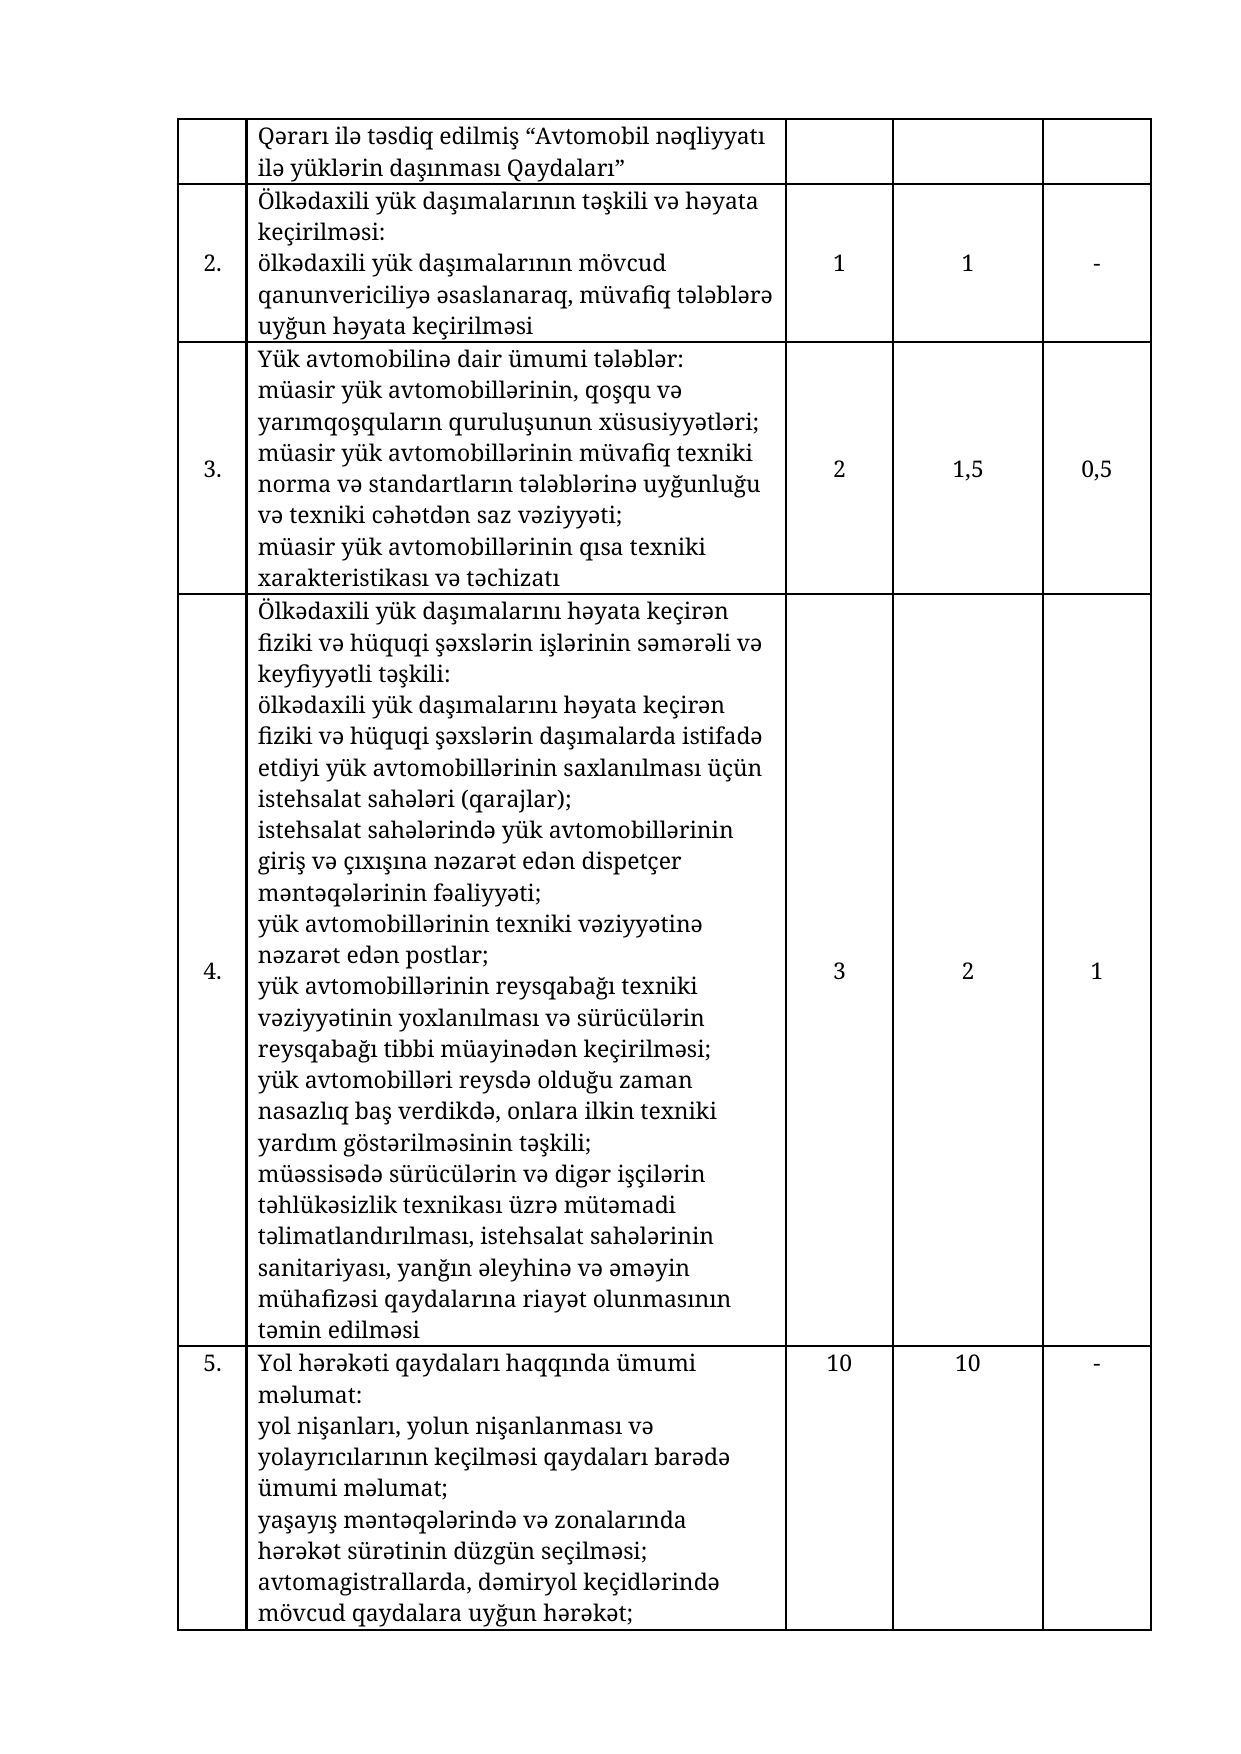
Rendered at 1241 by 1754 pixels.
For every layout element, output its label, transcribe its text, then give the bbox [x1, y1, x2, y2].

table_cell Ölkədaxili yük daşımalarının təşkili və həyata keçirilməsi: ölkədaxili yük daşımalarının mövcud qanunvericiliyə əsaslanaraq, müvafiq tələblərə uyğun həyata keçirilməsi [248, 185, 785, 341]
table_cell 3. [179, 343, 245, 593]
table_cell 1 [787, 185, 892, 341]
table_cell 2 [787, 343, 892, 593]
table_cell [248, 120, 785, 183]
table_cell - [1044, 1347, 1150, 1628]
table_cell 10 [787, 1347, 892, 1628]
table_cell Ölkədaxili yük daşımalarını həyata keçirən fiziki və hüquqi şəxslərin işlərinin səmərəli və keyfiyyətli təşkili: ölkədaxili yük daşımalarını həyata keçirən fiziki və hüquqi şəxslərin daşımalarda istifadə etdiyi yük avtomobillərinin saxlanılması üçün istehsalat sahələri (qarajlar); istehsalat sahələrində yük avtomobillərinin giriş və çıxışına nəzarət edən dispetçer məntəqələrinin fəaliyyəti; yük avtomobillərinin texniki vəziyyətinə nəzarət edən postlar; yük avtomobillərinin reysqabağı texniki vəziyyətinin yoxlanılması və sürücülərin reysqabağı tibbi müayinədən keçirilməsi; yük avtomobilləri reysdə olduğu zaman nasazlıq baş verdikdə, onlara ilkin texniki yardım göstərilməsinin təşkili; müəssisədə sürücülərin və digər işçilərin təhlükəsizlik texnikası üzrə mütəmadi təlimatlandırılması, istehsalat sahələrinin sanitariyası, yanğın əleyhinə və əməyin mühafizəsi qaydalarına riayət olunmasının təmin edilməsi [248, 595, 785, 1345]
table_cell 0,5 [1044, 343, 1150, 593]
table_cell 1. [179, 120, 245, 183]
table_cell 1 [894, 185, 1042, 341]
table_cell - [1044, 120, 1150, 183]
table_cell - [1044, 185, 1150, 341]
table_cell 4. [179, 595, 245, 1345]
table_cell 2 [787, 120, 892, 183]
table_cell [248, 1347, 785, 1628]
table_cell 10 [894, 1347, 1042, 1628]
table_cell 2. [179, 185, 245, 341]
table_cell 2 [894, 120, 1042, 183]
table_cell 1,5 [894, 343, 1042, 593]
table_cell 1 [1044, 595, 1150, 1345]
table_cell 2 [894, 595, 1042, 1345]
table_cell Yük avtomobilinə dair ümumi tələblər: müasir yük avtomobillərinin, qoşqu və yarımqoşquların quruluşunun xüsusiyyətləri; müasir yük avtomobillərinin müvafiq texniki norma və standartların tələblərinə uyğunluğu və texniki cəhətdən saz vəziyyəti; müasir yük avtomobillərinin qısa texniki xarakteristikası və təchizatı [248, 343, 785, 593]
table_cell 5. [179, 1347, 245, 1628]
table_cell 3 [787, 595, 892, 1345]
